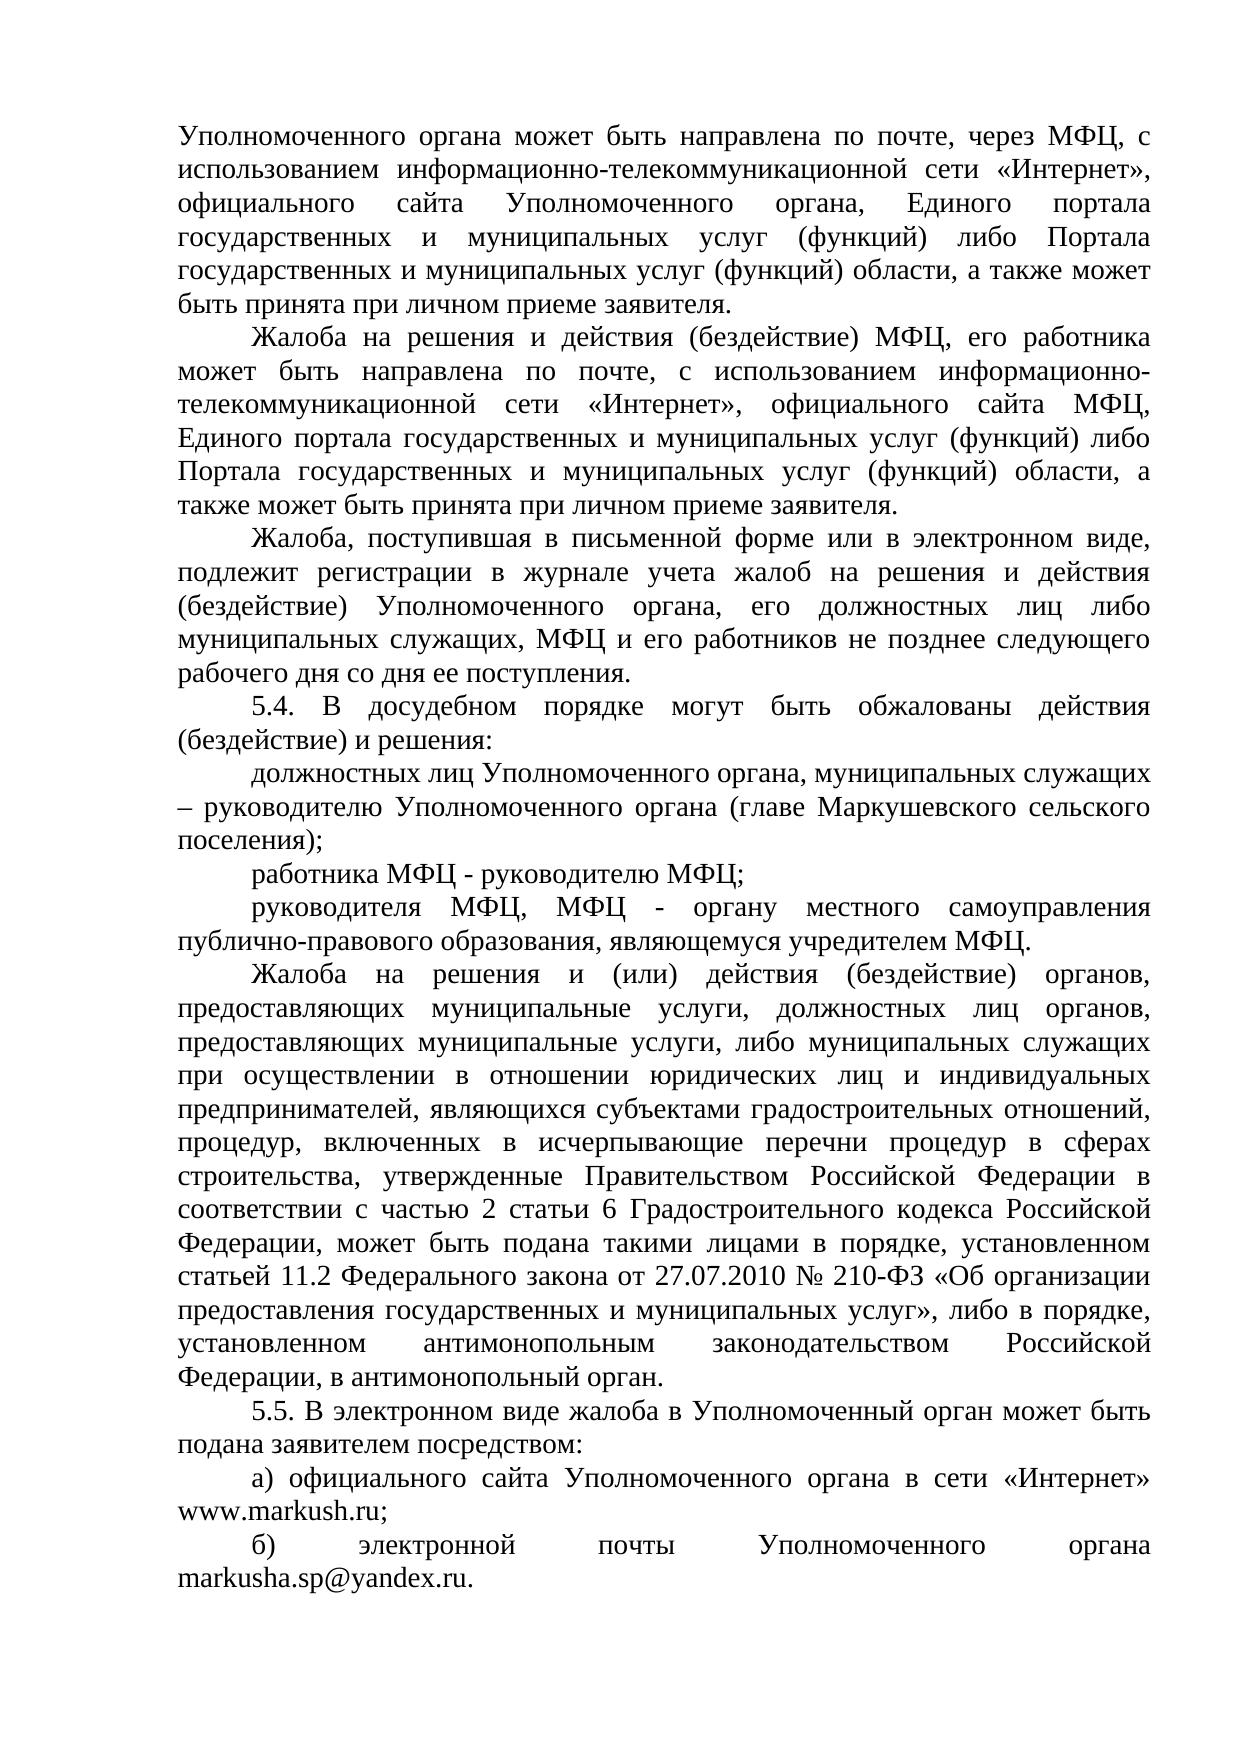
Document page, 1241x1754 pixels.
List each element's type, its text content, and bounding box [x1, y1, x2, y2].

text Жалоба, поступившая в письменной форме или в электронном виде, подлежит регистрации в журнале учета жалоб на решения и действия (бездействие) Уполномоченного органа, его должностных лиц либо муниципальных служащих, МФЦ и его работников не позднее следующего рабочего дня со дня ее поступления. [177, 521, 1152, 688]
text Жалоба на решения и (или) действия (бездействие) органов, предоставляющих муниципальные услуги, должностных лиц органов, предоставляющих муниципальные услуги, либо муниципальных служащих при осуществлении в отношении юридических лиц и индивидуальных предпринимателей, являющихся субъектами градостроительных отношений, процедур, включенных в исчерпывающие перечни процедур в сферах строительства, утвержденные Правительством Российской Федерации в соответствии с частью 2 статьи 6 Градостроительного кодекса Российской Федерации, может быть подана такими лицами в порядке, установленном статьей 11.2 Федерального закона от 27.07.2010 № 210-ФЗ «Об организации предоставления государственных и муниципальных услуг», либо в порядке, установленном антимонопольным законодательством Российской Федерации, в антимонопольный орган. [177, 957, 1152, 1393]
text 5.5. В электронном виде жалоба в Уполномоченный орган может быть подана заявителем посредством: [177, 1393, 1152, 1460]
text Жалоба на решения и действия (бездействие) МФЦ, его работника может быть направлена по почте, с использованием информационно-телекоммуникационной сети «Интернет», официального сайта МФЦ, Единого портала государственных и муниципальных услуг (функций) либо Портала государственных и муниципальных услуг (функций) области, а также может быть принята при личном приеме заявителя. [177, 319, 1152, 521]
text руководителя МФЦ, МФЦ - органу местного самоуправления публично-правового образования, являющемуся учредителем МФЦ. [177, 889, 1152, 957]
text а) официального сайта Уполномоченного органа в сети «Интернет» www.markush.ru; [177, 1460, 1152, 1527]
text работника МФЦ - руководителю МФЦ; [177, 856, 1152, 889]
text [177, 118, 1152, 319]
text 5.4. В досудебном порядке могут быть обжалованы действия (бездействие) и решения: [177, 688, 1152, 755]
text б) электронной почты Уполномоченного органа markusha.sp@yandex.ru. [177, 1527, 1152, 1594]
text должностных лиц Уполномоченного органа, муниципальных служащих – руководителю Уполномоченного органа (главе Маркушевского сельского поселения); [177, 755, 1152, 856]
